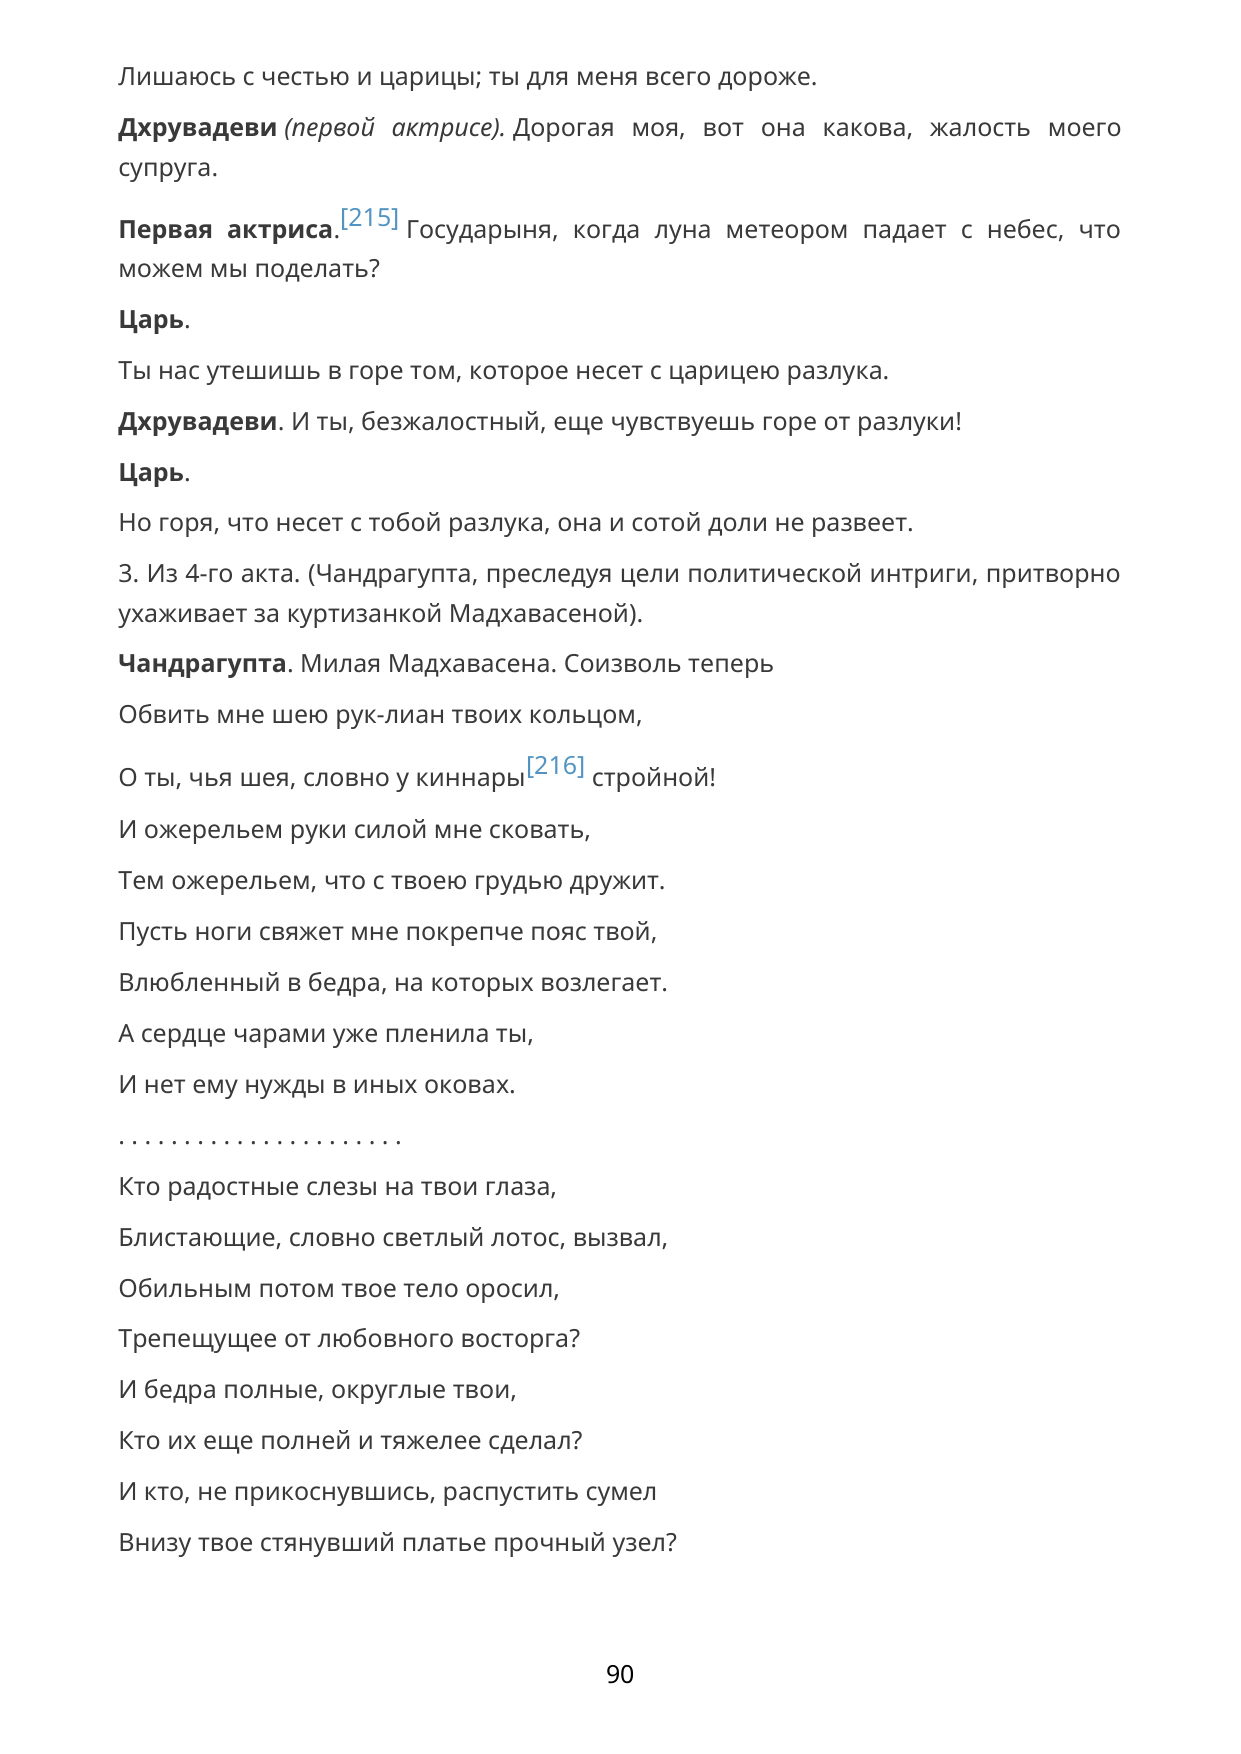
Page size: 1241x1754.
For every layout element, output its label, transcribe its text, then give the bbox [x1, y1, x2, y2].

text Тем ожерельем, что с твоею грудью дружит. [118, 863, 1122, 897]
text Но горя, что несет с тобой разлука, она и сотой доли не развеет. [118, 505, 1122, 539]
text Кто их еще полней и тяжелее сделал? [118, 1423, 1122, 1457]
text . . . . . . . . . . . . . . . . . . . . . . [118, 1117, 1122, 1151]
text Дхрувадеви. И ты, безжалостный, еще чувствуешь горе от разлуки! [118, 403, 1122, 437]
text Первая актриса.[215] Государыня, когда луна метеором падает с небес, что можем мы поделать? [118, 200, 1122, 284]
text Внизу твое стянувший платье прочный узел? [118, 1525, 1122, 1559]
text Обвить мне шею рук-лиан твоих кольцом, [118, 697, 1122, 731]
text Блистающие, словно светлый лотос, вызвал, [118, 1219, 1122, 1253]
text О ты, чья шея, словно у киннары[216] стройной! [118, 748, 1122, 793]
text Кто радостные слезы на твои глаза, [118, 1168, 1122, 1202]
text 3. Из 4-го акта. (Чандрагупта, преследуя цели политической интриги, притворно ухаживает за куртизанкой Мадхавасеной). [118, 556, 1122, 629]
text Обильным потом твое тело оросил, [118, 1270, 1122, 1304]
text Дхрувадеви (первой актрисе). Дорогая моя, вот она какова, жалость моего супруга. [118, 110, 1122, 183]
text А сердце чарами уже пленила ты, [118, 1016, 1122, 1049]
text Царь. [118, 301, 1122, 335]
text Ты нас утешишь в горе том, которое несет с царицею разлука. [118, 352, 1122, 386]
text И ожерельем руки силой мне сковать, [118, 812, 1122, 846]
text Влюбленный в бедра, на которых возлегает. [118, 964, 1122, 999]
text Трепещущее от любовного восторга? [118, 1321, 1122, 1355]
text И бедра полные, округлые твои, [118, 1372, 1122, 1406]
text Пусть ноги свяжет мне покрепче пояс твой, [118, 914, 1122, 948]
text И кто, не прикоснувшись, распустить сумел [118, 1474, 1122, 1508]
text И нет ему нужды в иных оковах. [118, 1066, 1122, 1101]
text Лишаюсь с честью и царицы; ты для меня всего дороже. [118, 59, 1122, 93]
text Чандрагупта. Милая Мадхавасена. Соизволь теперь [118, 646, 1122, 680]
text Царь. [118, 454, 1122, 488]
